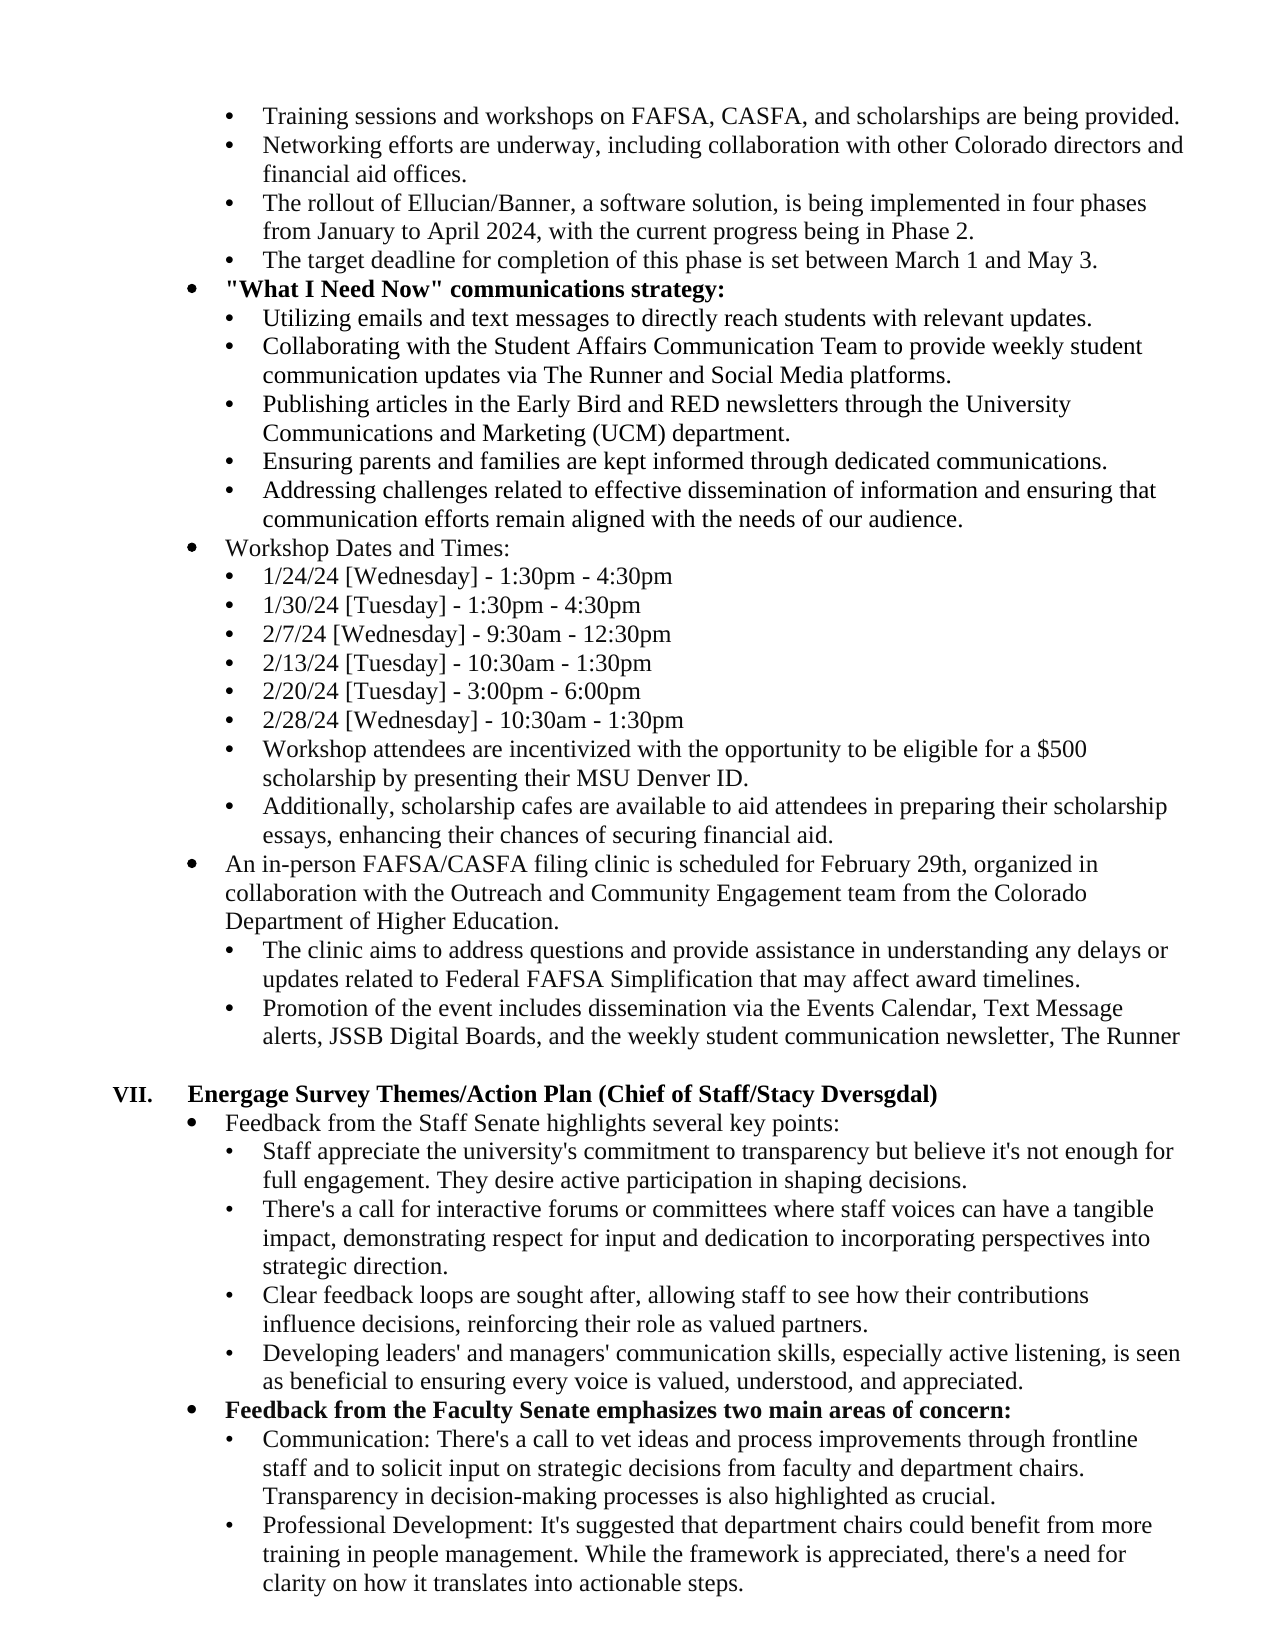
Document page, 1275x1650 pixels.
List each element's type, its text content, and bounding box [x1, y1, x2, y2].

list Feedback from the Staff Senate highlights several key points: [187, 1108, 1187, 1136]
list Energage Survey Themes/Action Plan (Chief of Staff/Stacy Dversgdal) [112, 1079, 1187, 1108]
list Networking efforts are underway, including collaboration with other Colorado directors and financial aid offices. [225, 130, 1187, 188]
list Communication: There's a call to vet ideas and process improvements through frontline staff and to solicit input on strategic decisions from faculty and department chairs. Transparency in decision-making processes is also highlighted as crucial. [225, 1424, 1187, 1510]
list An in-person FAFSA/CASFA filing clinic is scheduled for February 29th, organized in collaboration with the Outreach and Community Engagement team from the Colorado Department of Higher Education. [187, 849, 1187, 935]
list The clinic aims to address questions and provide assistance in understanding any delays or updates related to Federal FAFSA Simplification that may affect award timelines. [225, 935, 1187, 993]
list 2/28/24 [Wednesday] - 10:30am - 1:30pm [225, 705, 1187, 734]
list 2/7/24 [Wednesday] - 9:30am - 12:30pm [225, 619, 1187, 648]
list Professional Development: It's suggested that department chairs could benefit from more training in people management. While the framework is appreciated, there's a need for clarity on how it translates into actionable steps. [225, 1510, 1187, 1596]
list Publishing articles in the Early Bird and RED newsletters through the University Communications and Marketing (UCM) department. [225, 389, 1187, 446]
list The rollout of Ellucian/Banner, a software solution, is being implemented in four phases from January to April 2024, with the current progress being in Phase 2. [225, 188, 1187, 245]
list The target deadline for completion of this phase is set between March 1 and May 3. [225, 245, 1187, 274]
list Workshop Dates and Times: [187, 533, 1187, 561]
list Developing leaders' and managers' communication skills, especially active listening, is seen as beneficial to ensuring every voice is valued, understood, and appreciated. [225, 1338, 1187, 1395]
list Utilizing emails and text messages to directly reach students with relevant updates. [225, 303, 1187, 331]
list 2/20/24 [Tuesday] - 3:00pm - 6:00pm [225, 676, 1187, 705]
list 2/13/24 [Tuesday] - 10:30am - 1:30pm [225, 648, 1187, 676]
list 1/24/24 [Wednesday] - 1:30pm - 4:30pm [225, 561, 1187, 590]
list Addressing challenges related to effective dissemination of information and ensuring that communication efforts remain aligned with the needs of our audience. [225, 475, 1187, 533]
list There's a call for interactive forums or committees where staff voices can have a tangible impact, demonstrating respect for input and dedication to incorporating perspectives into strategic direction. [225, 1194, 1187, 1280]
list Promotion of the event includes dissemination via the Events Calendar, Text Message alerts, JSSB Digital Boards, and the weekly student communication newsletter, The Runner [225, 993, 1187, 1050]
list Feedback from the Faculty Senate emphasizes two main areas of concern: [187, 1395, 1187, 1424]
list Collaborating with the Student Affairs Communication Team to provide weekly student communication updates via The Runner and Social Media platforms. [225, 331, 1187, 389]
list Clear feedback loops are sought after, allowing staff to see how their contributions influence decisions, reinforcing their role as valued partners. [225, 1280, 1187, 1338]
list Staff appreciate the university's commitment to transparency but believe it's not enough for full engagement. They desire active participation in shaping decisions. [225, 1136, 1187, 1194]
list 1/30/24 [Tuesday] - 1:30pm - 4:30pm [225, 590, 1187, 619]
list Ensuring parents and families are kept informed through dedicated communications. [225, 446, 1187, 475]
list Workshop attendees are incentivized with the opportunity to be eligible for a $500 scholarship by presenting their MSU Denver ID. [225, 734, 1187, 791]
list "What I Need Now" communications strategy: [187, 274, 1187, 303]
list Training sessions and workshops on FAFSA, CASFA, and scholarships are being provided. [225, 101, 1187, 130]
list Additionally, scholarship cafes are available to aid attendees in preparing their scholarship essays, enhancing their chances of securing financial aid. [225, 791, 1187, 849]
